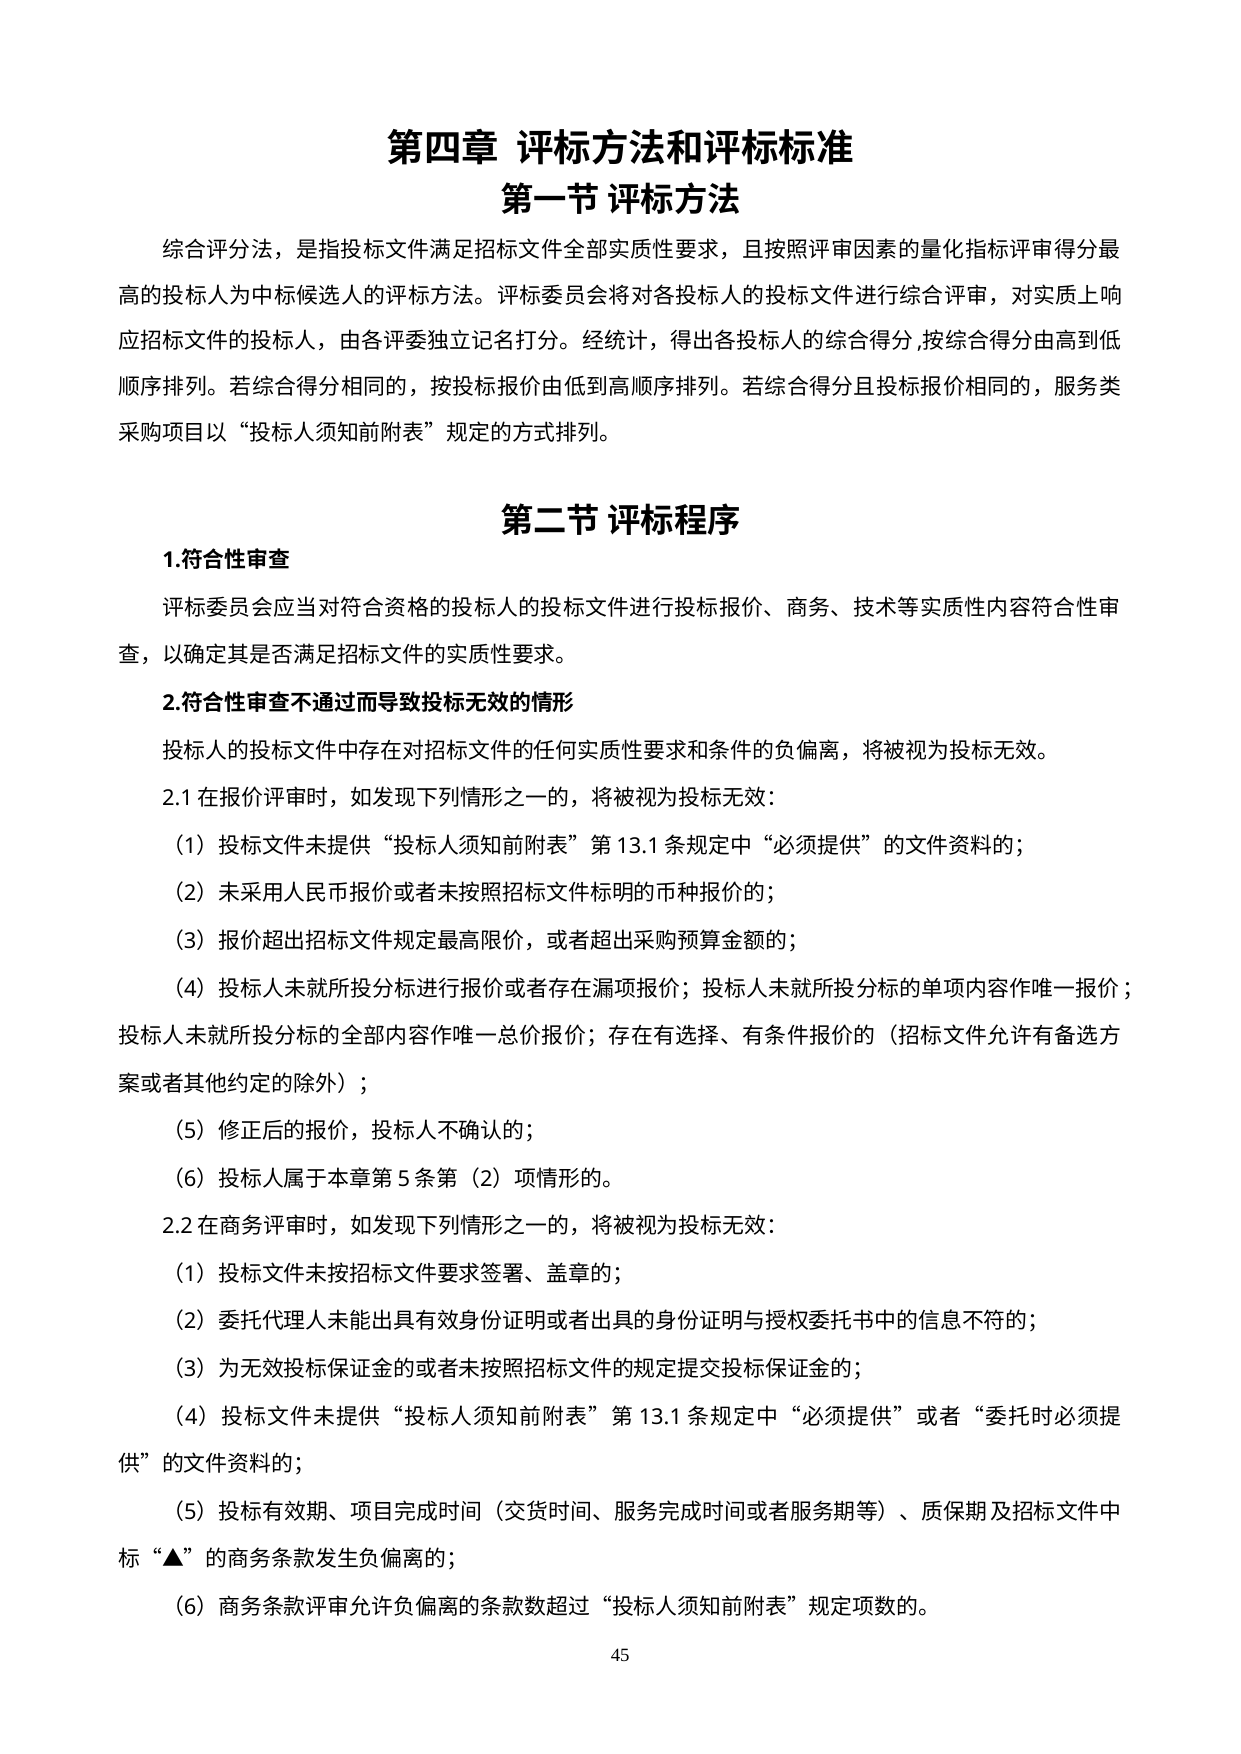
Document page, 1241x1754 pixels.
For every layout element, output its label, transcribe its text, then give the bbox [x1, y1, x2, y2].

text （2）未采用人民币报价或者未按照招标文件标明的币种报价的； [118, 875, 1122, 907]
text 2.符合性审查不通过而导致投标无效的情形 [118, 685, 1122, 717]
text 1.符合性审查 [118, 542, 1122, 574]
text （4）投标人未就所投分标进行报价或者存在漏项报价；投标人未就所投分标的单项内容作唯一报价；投标人未就所投分标的全部内容作唯一总价报价；存在有选择、有条件报价的（招标文件允许有备选方案或者其他约定的除外）； [118, 971, 1122, 1097]
text 2.1在报价评审时，如发现下列情形之一的，将被视为投标无效： [118, 780, 1122, 812]
text 综合评分法，是指投标文件满足招标文件全部实质性要求，且按照评审因素的量化指标评审得分最高的投标人为中标候选人的评标方法。评标委员会将对各投标人的投标文件进行综合评审，对实质上响应招标文件的投标人，由各评委独立记名打分。经统计，得出各投标人的综合得分,按综合得分由高到低顺序排列。若综合得分相同的，按投标报价由低到高顺序排列。若综合得分且投标报价相同的，服务类采购项目以“投标人须知前附表”规定的方式排列。 [118, 221, 1122, 450]
text （1）投标文件未提供“投标人须知前附表”第13.1条规定中“必须提供”的文件资料的； [118, 828, 1122, 859]
text （6）商务条款评审允许负偏离的条款数超过“投标人须知前附表”规定项数的。 [118, 1589, 1122, 1621]
text 第二节 评标程序 [118, 494, 1122, 542]
text （4）投标文件未提供“投标人须知前附表”第13.1条规定中“必须提供”或者“委托时必须提供”的文件资料的； [118, 1399, 1122, 1478]
text （3）报价超出招标文件规定最高限价，或者超出采购预算金额的； [118, 923, 1122, 955]
text 第四章 评标方法和评标标准 [118, 118, 1122, 172]
text （6）投标人属于本章第5条第（2）项情形的。 [118, 1161, 1122, 1192]
text （5）修正后的报价，投标人不确认的； [118, 1113, 1122, 1145]
text 第一节 评标方法 [118, 172, 1122, 221]
text 投标人的投标文件中存在对招标文件的任何实质性要求和条件的负偏离，将被视为投标无效。 [118, 733, 1122, 764]
text （3）为无效投标保证金的或者未按照招标文件的规定提交投标保证金的； [118, 1351, 1122, 1383]
text （5）投标有效期、项目完成时间（交货时间、服务完成时间或者服务期等）、质保期及招标文件中标“▲”的商务条款发生负偏离的； [118, 1494, 1122, 1573]
text （2）委托代理人未能出具有效身份证明或者出具的身份证明与授权委托书中的信息不符的； [118, 1303, 1122, 1335]
text 2.2在商务评审时，如发现下列情形之一的，将被视为投标无效： [118, 1208, 1122, 1240]
text 评标委员会应当对符合资格的投标人的投标文件进行投标报价、商务、技术等实质性内容符合性审查，以确定其是否满足招标文件的实质性要求。 [118, 590, 1122, 669]
text （1）投标文件未按招标文件要求签署、盖章的； [118, 1256, 1122, 1288]
